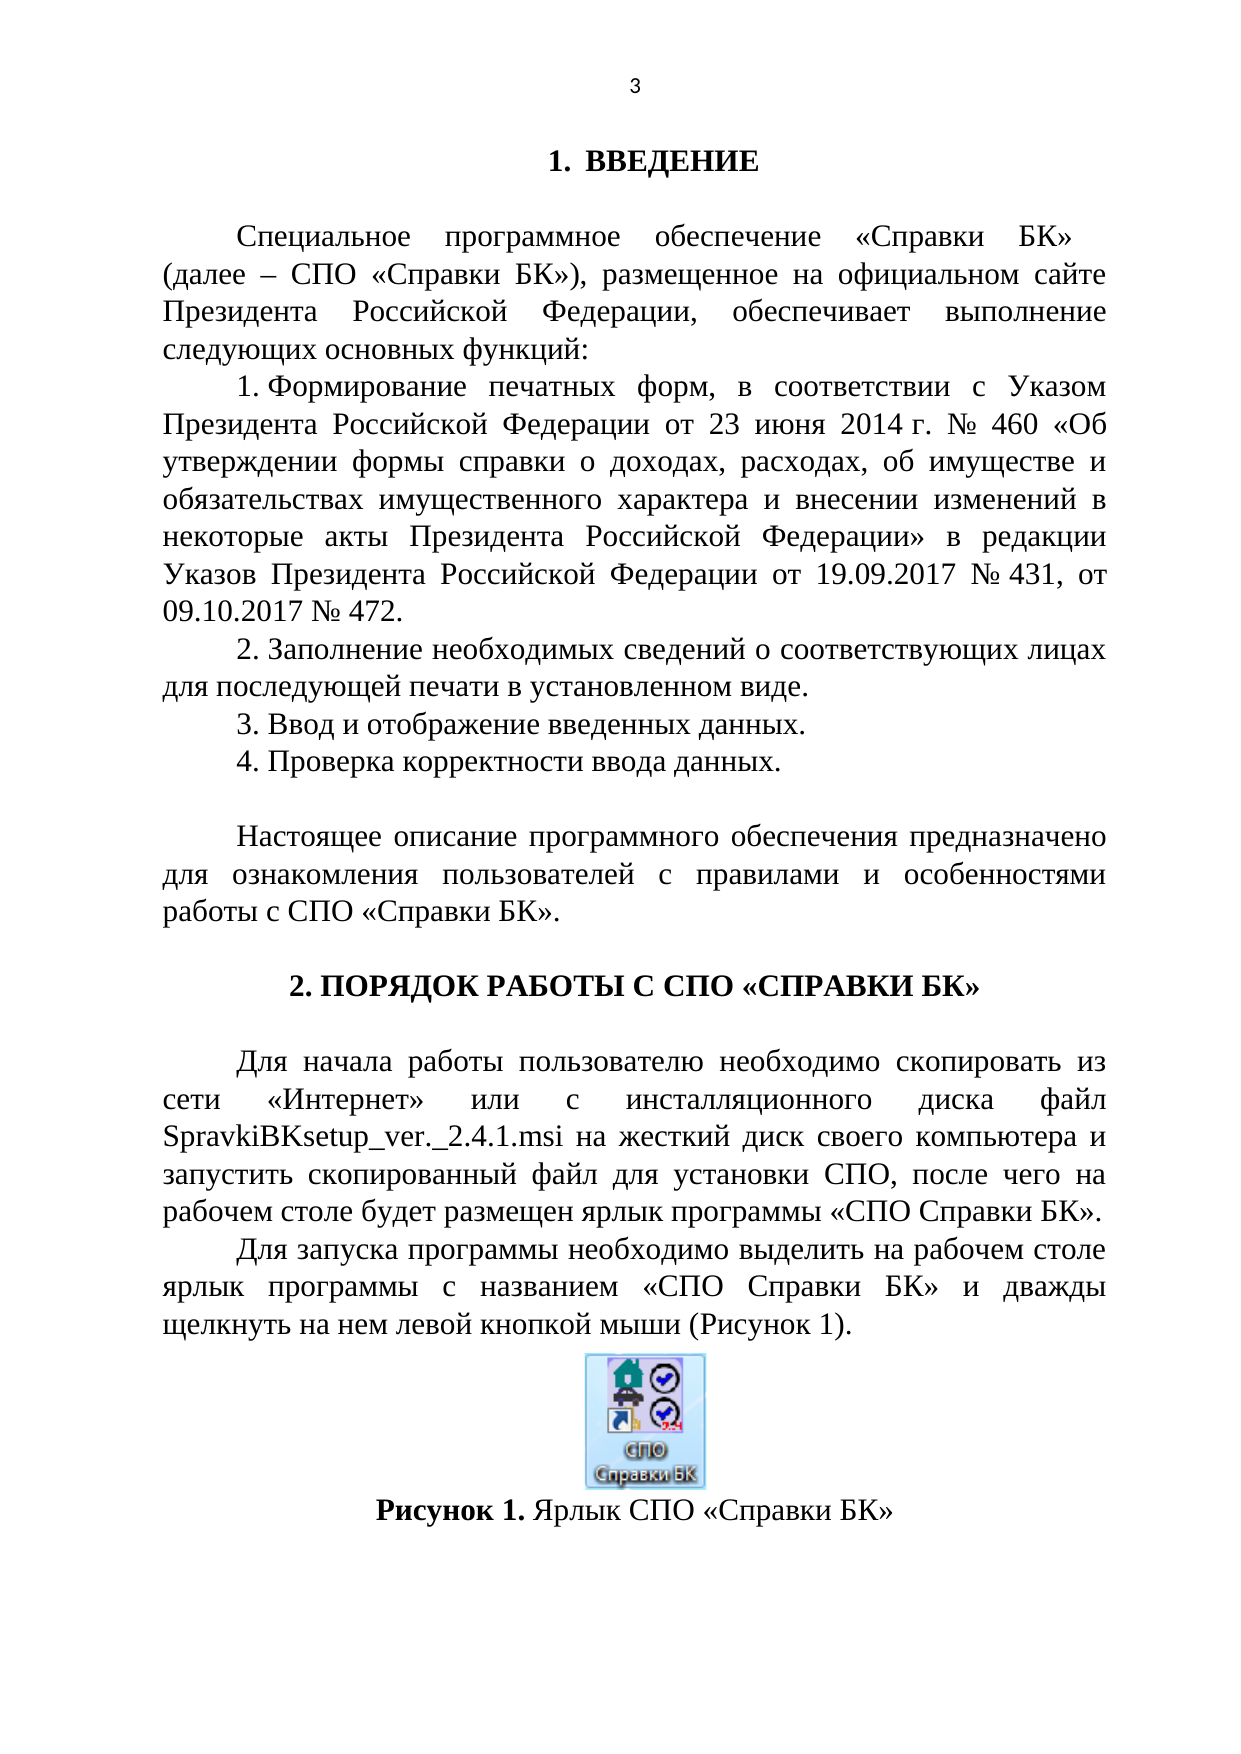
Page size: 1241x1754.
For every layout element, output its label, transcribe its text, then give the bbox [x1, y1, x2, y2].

text Специальное программное обеспечение «Справки БК» (далее – СПО «Справки БК»), размещенное на официальном сайте Президента Российской Федерации, обеспечивает выполнение следующих основных функций: [162, 217, 1107, 367]
text 4. Проверка корректности ввода данных. [162, 742, 1107, 779]
text 1. Формирование печатных форм, в соответствии с Указом Президента Российской Федерации от 23 июня 2014 г. № 460 «Об утверждении формы справки о доходах, расходах, об имуществе и обязательствах имущественного характера и внесении изменений в некоторые акты Президента Российской Федерации» в редакции Указов Президента Российской Федерации от 19.09.2017 № 431, от 09.10.2017 № 472. [162, 367, 1107, 629]
text Настоящее описание программного обеспечения предназначено для ознакомления пользователей с правилами и особенностями работы с СПО «Справки БК». [162, 817, 1107, 929]
text Для начала работы пользователю необходимо скопировать из сети «Интернет» или с инсталляционного диска файл SpravkiBKsetup_ver._2.4.1.msi на жесткий диск своего компьютера и запустить скопированный файл для установки СПО, после чего на рабочем столе будет размещен ярлык программы «СПО Справки БК». [162, 1042, 1107, 1229]
list ВВЕДЕНИЕ [200, 142, 1107, 179]
text Рисунок 1. Ярлык СПО «Справки БК» [162, 1490, 1107, 1528]
text 2. Заполнение необходимых сведений о соответствующих лицах для последующей печати в установленном виде. [162, 629, 1107, 704]
text 2. ПОРЯДОК РАБОТЫ С СПО «СПРАВКИ БК» [162, 967, 1107, 1004]
text Для запуска программы необходимо выделить на рабочем столе ярлык программы с названием «СПО Справки БК» и дважды щелкнуть на нем левой кнопкой мыши (Рисунок 1). [162, 1229, 1107, 1342]
picture [584, 1353, 707, 1490]
text 3. Ввод и отображение введенных данных. [162, 704, 1107, 742]
